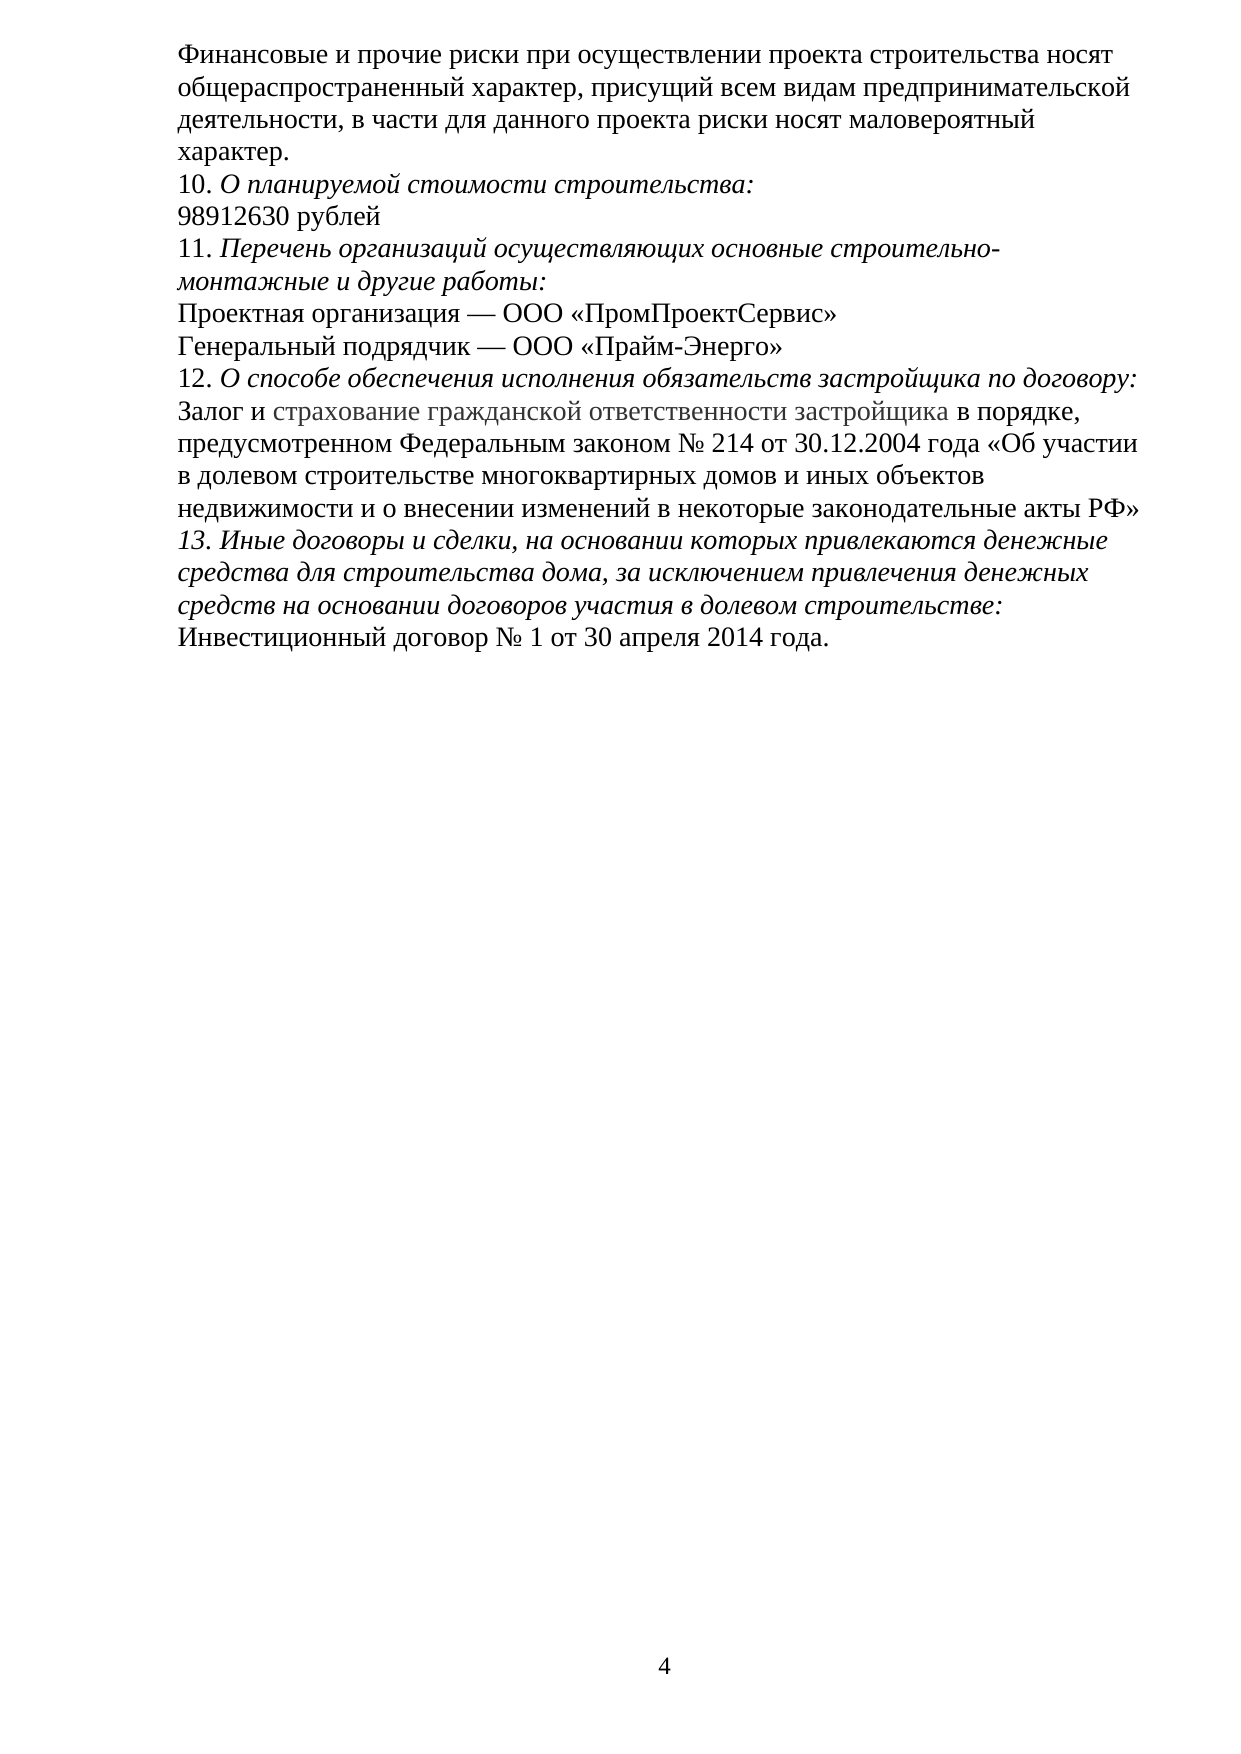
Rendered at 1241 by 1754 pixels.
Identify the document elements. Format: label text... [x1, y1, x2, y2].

text Финансовые и прочие риски при осуществлении проекта строительства носят общераспространенный характер, присущий всем видам предпринимательской деятельности, в части для данного проекта риски носят маловероятный характер. [177, 37, 1152, 167]
text Инвестиционный договор № 1 от 30 апреля 2014 года. [177, 620, 1152, 653]
text Проектная организация — ООО «ПромПроектСервис» [177, 296, 1152, 329]
text 13. Иные договоры и сделки, на основании которых привлекаются денежные средства для строительства дома, за исключением привлечения денежных средств на основании договоров участия в долевом строительстве: [177, 523, 1152, 620]
text 98912630 рублей [177, 199, 1152, 232]
text 11. Перечень организаций осуществляющих основные строительно-монтажные и другие работы: [177, 232, 1152, 296]
text Залог и страхование гражданской ответственности застройщика в порядке, предусмотренном Федеральным законом № 214 от 30.12.2004 года «Об участии в долевом строительстве многоквартирных домов и иных объектов недвижимости и о внесении изменений в некоторые законодательные акты РФ» [177, 393, 1152, 523]
text 12. О способе обеспечения исполнения обязательств застройщика по договору: [177, 361, 1152, 393]
text Генеральный подрядчик — ООО «Прайм-Энерго» [177, 329, 1152, 361]
text 10. О планируемой стоимости строительства: [177, 167, 1152, 199]
